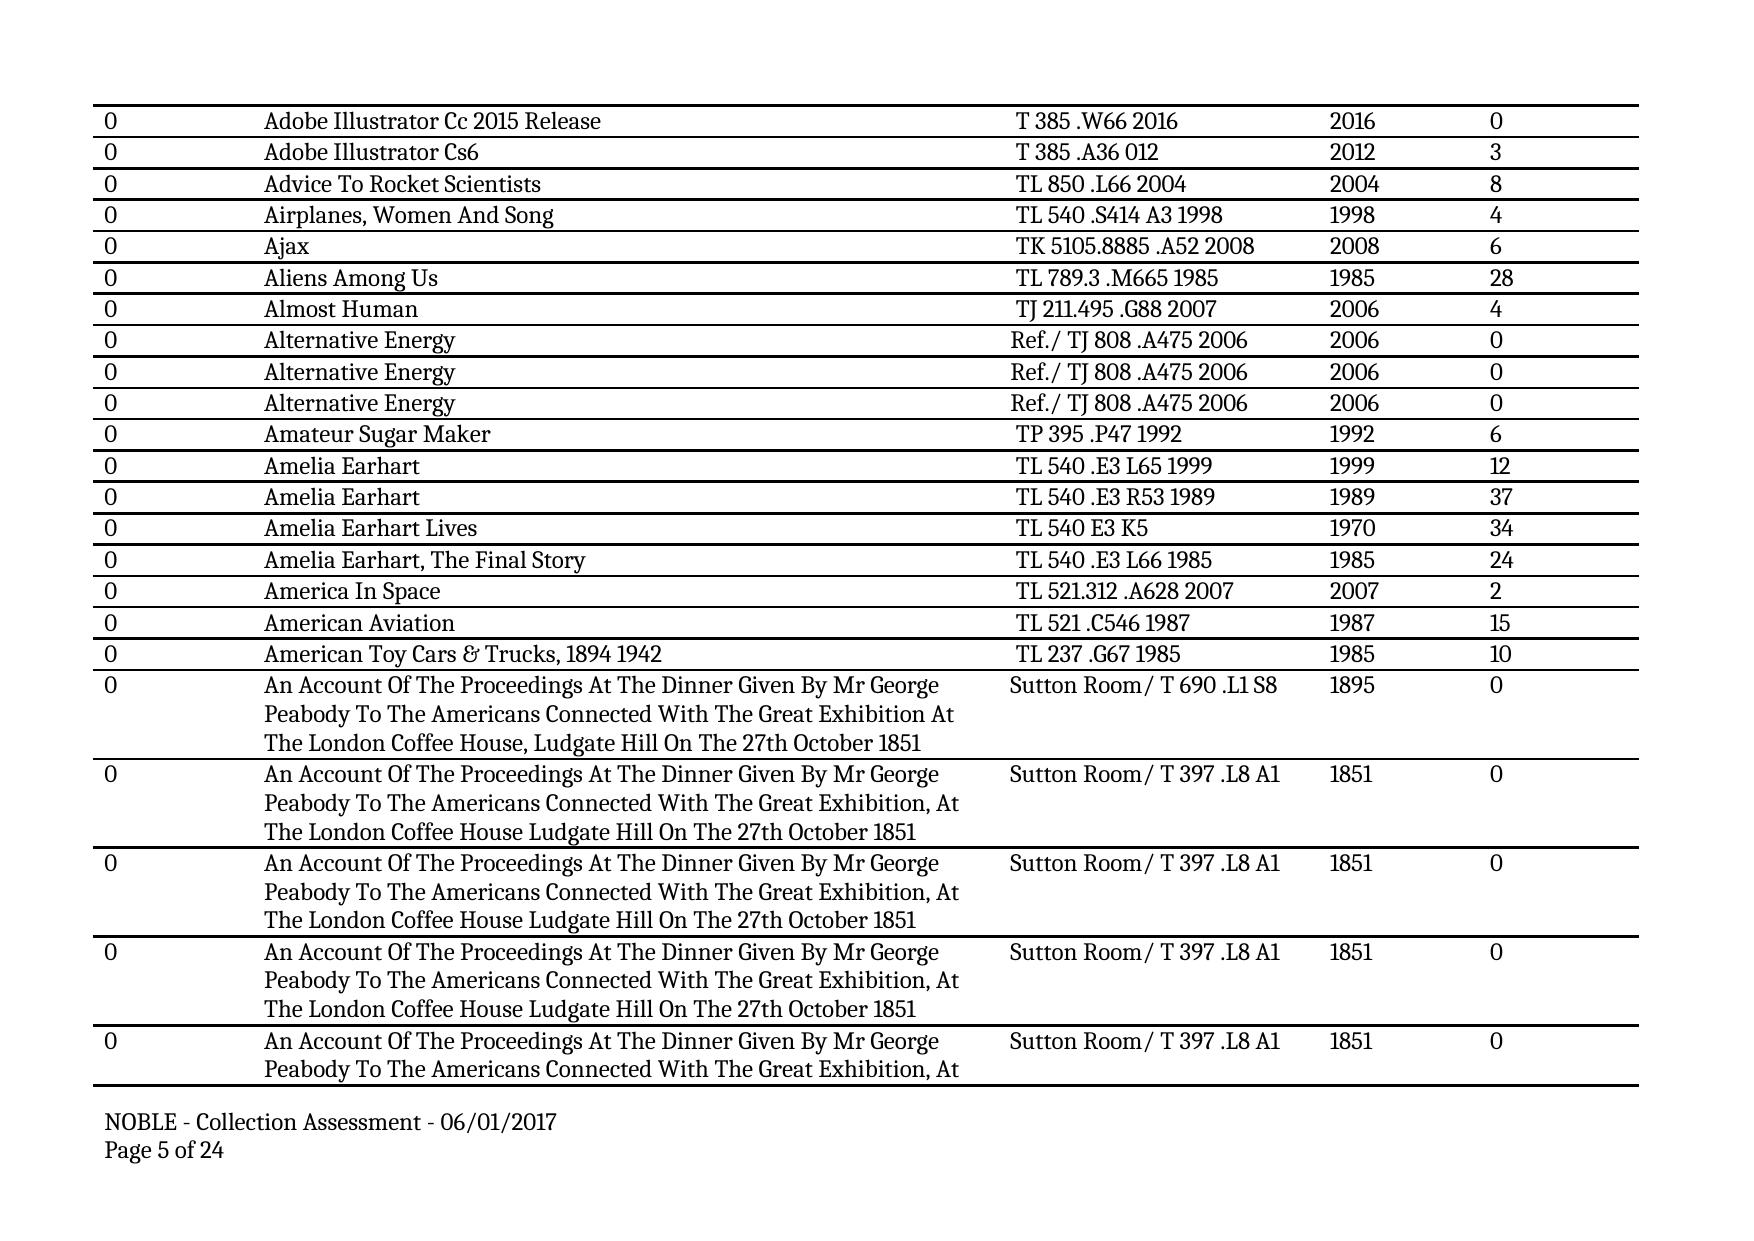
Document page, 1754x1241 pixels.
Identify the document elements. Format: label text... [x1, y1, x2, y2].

table_cell 37 [1479, 483, 1638, 512]
table_cell Aliens Among Us [253, 264, 999, 292]
table_cell Alternative Energy [253, 326, 999, 355]
table_cell TL 540 E3 K5 [999, 515, 1319, 543]
table_cell 1985 [1319, 640, 1478, 668]
table_cell 0 [93, 577, 253, 606]
table_cell 4 [1479, 295, 1638, 324]
table_cell T 385 .W66 2016 [999, 107, 1319, 136]
table_cell 4 [1479, 201, 1638, 229]
table_cell Ref./ TJ 808 .A475 2006 [999, 358, 1319, 386]
table_cell Amelia Earhart Lives [253, 515, 999, 543]
table_cell T 385 .A36 012 [999, 138, 1319, 167]
table_cell Ajax [253, 232, 999, 261]
table_cell 0 [93, 1027, 253, 1084]
table_cell An Account Of The Proceedings At The Dinner Given By Mr George Peabody To The Americans Connected With The Great Exhibition At The London Coffee House, Ludgate Hill On The 27th October 1851 [253, 671, 999, 757]
table_cell Amelia Earhart [253, 483, 999, 512]
table_cell America In Space [253, 577, 999, 606]
table_cell TL 540 .E3 L66 1985 [999, 546, 1319, 574]
table_cell 0 [1479, 389, 1638, 418]
table_cell 0 [93, 938, 253, 1024]
table_cell 0 [93, 420, 253, 449]
table_cell Amateur Sugar Maker [253, 420, 999, 449]
table_cell Alternative Energy [253, 389, 999, 418]
table_cell Ref./ TJ 808 .A475 2006 [999, 326, 1319, 355]
table_cell 34 [1479, 515, 1638, 543]
table_cell 15 [1479, 608, 1638, 637]
table_cell 0 [1479, 358, 1638, 386]
table_cell 0 [93, 201, 253, 229]
table_cell 24 [1479, 546, 1638, 574]
table_cell 0 [93, 138, 253, 167]
table_cell 0 [93, 608, 253, 637]
table_cell 2004 [1319, 170, 1478, 198]
table_cell 2008 [1319, 232, 1478, 261]
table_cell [253, 1027, 999, 1084]
table_cell 1992 [1319, 420, 1478, 449]
table_cell Alternative Energy [253, 358, 999, 386]
table_cell 0 [93, 849, 253, 935]
table_cell 1985 [1319, 546, 1478, 574]
table_cell 2007 [1319, 577, 1478, 606]
table_cell 12 [1479, 452, 1638, 480]
table_cell 2006 [1319, 358, 1478, 386]
table_cell 1851 [1319, 1027, 1478, 1084]
table_cell Sutton Room/ T 397 .L8 A1 [999, 849, 1319, 935]
table_cell American Toy Cars & Trucks, 1894 1942 [253, 640, 999, 668]
table_cell 0 [93, 760, 253, 846]
table_cell Ref./ TJ 808 .A475 2006 [999, 389, 1319, 418]
table_cell 8 [1479, 170, 1638, 198]
table_cell 1970 [1319, 515, 1478, 543]
table_cell TL 540 .S414 A3 1998 [999, 201, 1319, 229]
table_cell 2006 [1319, 295, 1478, 324]
table_cell 1851 [1319, 938, 1478, 1024]
table_cell 0 [93, 389, 253, 418]
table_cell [999, 1027, 1319, 1084]
table_cell 1987 [1319, 608, 1478, 637]
table_cell 0 [1479, 938, 1638, 1024]
table_cell Sutton Room/ T 397 .L8 A1 [999, 938, 1319, 1024]
table_cell TL 237 .G67 1985 [999, 640, 1319, 668]
table_cell TK 5105.8885 .A52 2008 [999, 232, 1319, 261]
table_cell 2012 [1319, 138, 1478, 167]
table_cell 1985 [1319, 264, 1478, 292]
table_cell 2006 [1319, 389, 1478, 418]
table_cell TL 521 .C546 1987 [999, 608, 1319, 637]
table_cell TL 521.312 .A628 2007 [999, 577, 1319, 606]
table_cell Almost Human [253, 295, 999, 324]
table_cell TP 395 .P47 1992 [999, 420, 1319, 449]
table_cell 0 [1479, 107, 1638, 136]
table_cell 0 [93, 264, 253, 292]
table_cell 0 [93, 107, 253, 136]
table_cell 10 [1479, 640, 1638, 668]
table_cell Airplanes, Women And Song [253, 201, 999, 229]
table_cell Adobe Illustrator Cc 2015 Release [253, 107, 999, 136]
table_cell Amelia Earhart, The Final Story [253, 546, 999, 574]
table_cell 1989 [1319, 483, 1478, 512]
table_cell TJ 211.495 .G88 2007 [999, 295, 1319, 324]
table_cell TL 850 .L66 2004 [999, 170, 1319, 198]
table_cell 28 [1479, 264, 1638, 292]
table_cell 0 [93, 452, 253, 480]
table_cell American Aviation [253, 608, 999, 637]
table_cell 0 [1479, 1027, 1638, 1084]
table_cell 2016 [1319, 107, 1478, 136]
table_cell 1851 [1319, 849, 1478, 935]
table_cell 0 [1479, 849, 1638, 935]
table_cell TL 540 .E3 L65 1999 [999, 452, 1319, 480]
table_cell 0 [93, 546, 253, 574]
table_cell Sutton Room/ T 690 .L1 S8 [999, 671, 1319, 757]
table_cell Sutton Room/ T 397 .L8 A1 [999, 760, 1319, 846]
table_cell TL 540 .E3 R53 1989 [999, 483, 1319, 512]
table_cell 0 [93, 671, 253, 757]
table_cell 1998 [1319, 201, 1478, 229]
table_cell 6 [1479, 420, 1638, 449]
table_cell TL 789.3 .M665 1985 [999, 264, 1319, 292]
table_cell 0 [93, 483, 253, 512]
table_cell 0 [93, 295, 253, 324]
table_cell 0 [1479, 671, 1638, 757]
table_cell 0 [93, 170, 253, 198]
table_cell 0 [93, 515, 253, 543]
table_cell 0 [93, 358, 253, 386]
table_cell 1895 [1319, 671, 1478, 757]
table_cell Amelia Earhart [253, 452, 999, 480]
table_cell 2 [1479, 577, 1638, 606]
table_cell Advice To Rocket Scientists [253, 170, 999, 198]
table_cell 6 [1479, 232, 1638, 261]
table_cell 2006 [1319, 326, 1478, 355]
table_cell 3 [1479, 138, 1638, 167]
table_cell 0 [93, 232, 253, 261]
table_cell Adobe Illustrator Cs6 [253, 138, 999, 167]
table_cell 1999 [1319, 452, 1478, 480]
table_cell 0 [93, 326, 253, 355]
table_cell 0 [1479, 326, 1638, 355]
table_cell 0 [1479, 760, 1638, 846]
table_cell 1851 [1319, 760, 1478, 846]
table_cell 0 [93, 640, 253, 668]
